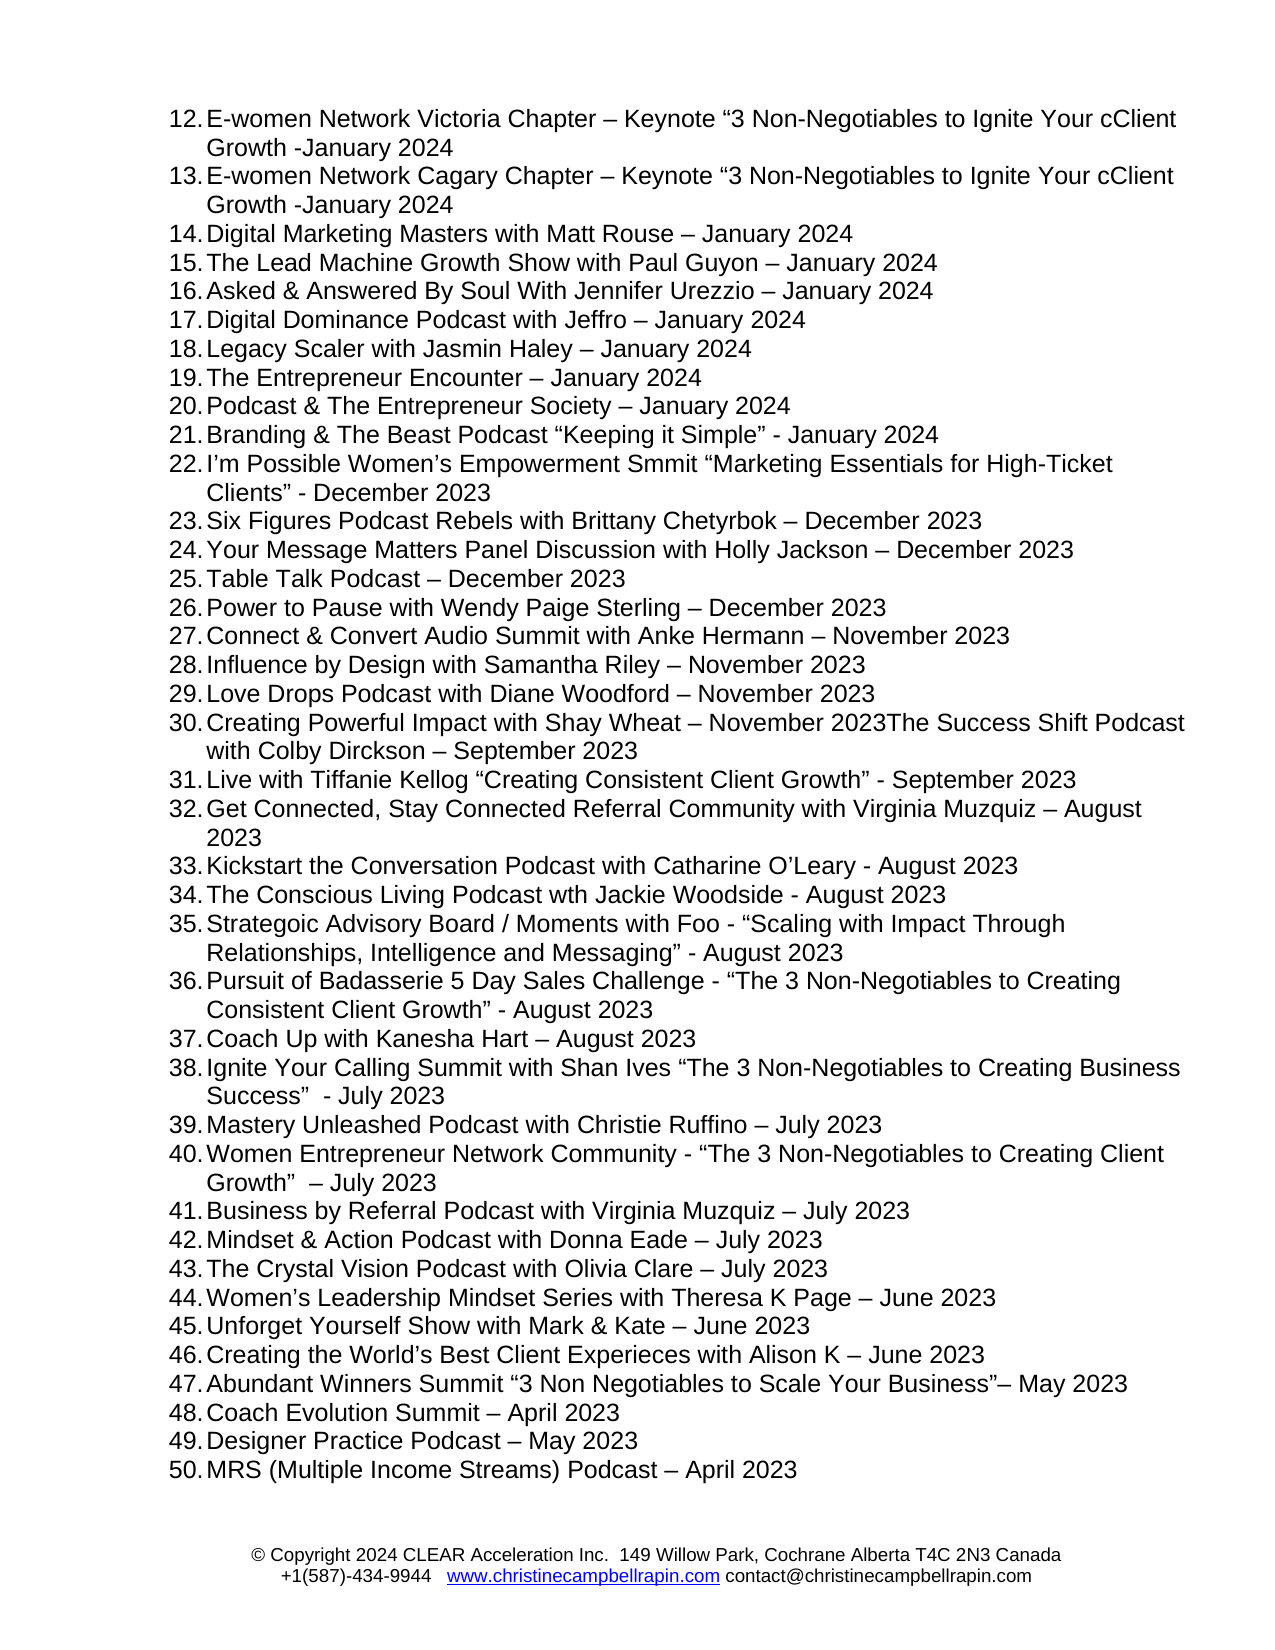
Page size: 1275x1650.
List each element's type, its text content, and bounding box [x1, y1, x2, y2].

list Digital Dominance Podcast with Jeffro – January 2024 [169, 305, 1200, 334]
list Mindset & Action Podcast with Donna Eade – July 2023 [169, 1225, 1200, 1254]
list Asked & Answered By Soul With Jennifer Urezzio – January 2024 [169, 276, 1200, 305]
list Ignite Your Calling Summit with Shan Ives “The 3 Non-Negotiables to Creating Business Success” - July 2023 [169, 1052, 1200, 1110]
list Women Entrepreneur Network Community - “The 3 Non-Negotiables to Creating Client Growth” – July 2023 [169, 1139, 1200, 1196]
list Abundant Winners Summit “3 Non Negotiables to Scale Your Business”– May 2023 [169, 1369, 1200, 1397]
list Women’s Leadership Mindset Series with Theresa K Page – June 2023 [169, 1282, 1200, 1311]
list E-women Network Victoria Chapter – Keynote “3 Non-Negotiables to Ignite Your cClient Growth -January 2024 [169, 104, 1200, 161]
list Digital Marketing Masters with Matt Rouse – January 2024 [169, 219, 1200, 247]
list The Entrepreneur Encounter – January 2024 [169, 362, 1200, 391]
list Podcast & The Entrepreneur Society – January 2024 [169, 391, 1200, 420]
list The Lead Machine Growth Show with Paul Guyon – January 2024 [169, 247, 1200, 276]
list Coach Evolution Summit – April 2023 [169, 1397, 1200, 1426]
list Creating the World’s Best Client Experieces with Alison K – June 2023 [169, 1340, 1200, 1369]
list I’m Possible Women’s Empowerment Smmit “Marketing Essentials for High-Ticket Clients” - December 2023 [169, 449, 1200, 506]
list Unforget Yourself Show with Mark & Kate – June 2023 [169, 1311, 1200, 1340]
list Influence by Design with Samantha Riley – November 2023 [169, 650, 1200, 679]
list Six Figures Podcast Rebels with Brittany Chetyrbok – December 2023 [169, 506, 1200, 535]
list Coach Up with Kanesha Hart – August 2023 [169, 1024, 1200, 1052]
list E-women Network Cagary Chapter – Keynote “3 Non-Negotiables to Ignite Your cClient Growth -January 2024 [169, 161, 1200, 219]
list Get Connected, Stay Connected Referral Community with Virginia Muzquiz – August 2023 [169, 794, 1200, 851]
list Pursuit of Badasserie 5 Day Sales Challenge - “The 3 Non-Negotiables to Creating Consistent Client Growth” - August 2023 [169, 966, 1200, 1024]
list Creating Powerful Impact with Shay Wheat – November 2023The Success Shift Podcast with Colby Dirckson – September 2023 [169, 707, 1200, 765]
list Business by Referral Podcast with Virginia Muzquiz – July 2023 [169, 1196, 1200, 1225]
list Strategoic Advisory Board / Moments with Foo - “Scaling with Impact Through Relationships, Intelligence and Messaging” - August 2023 [169, 909, 1200, 966]
list Kickstart the Conversation Podcast with Catharine O’Leary - August 2023 [169, 851, 1200, 880]
list The Crystal Vision Podcast with Olivia Clare – July 2023 [169, 1254, 1200, 1282]
list Live with Tiffanie Kellog “Creating Consistent Client Growth” - September 2023 [169, 765, 1200, 794]
list Table Talk Podcast – December 2023 [169, 564, 1200, 592]
list MRS (Multiple Income Streams) Podcast – April 2023 [169, 1455, 1200, 1484]
list Legacy Scaler with Jasmin Haley – January 2024 [169, 334, 1200, 362]
list The Conscious Living Podcast wth Jackie Woodside - August 2023 [169, 880, 1200, 909]
list Mastery Unleashed Podcast with Christie Ruffino – July 2023 [169, 1110, 1200, 1139]
list Love Drops Podcast with Diane Woodford – November 2023 [169, 679, 1200, 707]
list Connect & Convert Audio Summit with Anke Hermann – November 2023 [169, 621, 1200, 650]
list Power to Pause with Wendy Paige Sterling – December 2023 [169, 592, 1200, 621]
list Branding & The Beast Podcast “Keeping it Simple” - January 2024 [169, 420, 1200, 449]
list Your Message Matters Panel Discussion with Holly Jackson – December 2023 [169, 535, 1200, 564]
list Designer Practice Podcast – May 2023 [169, 1426, 1200, 1455]
